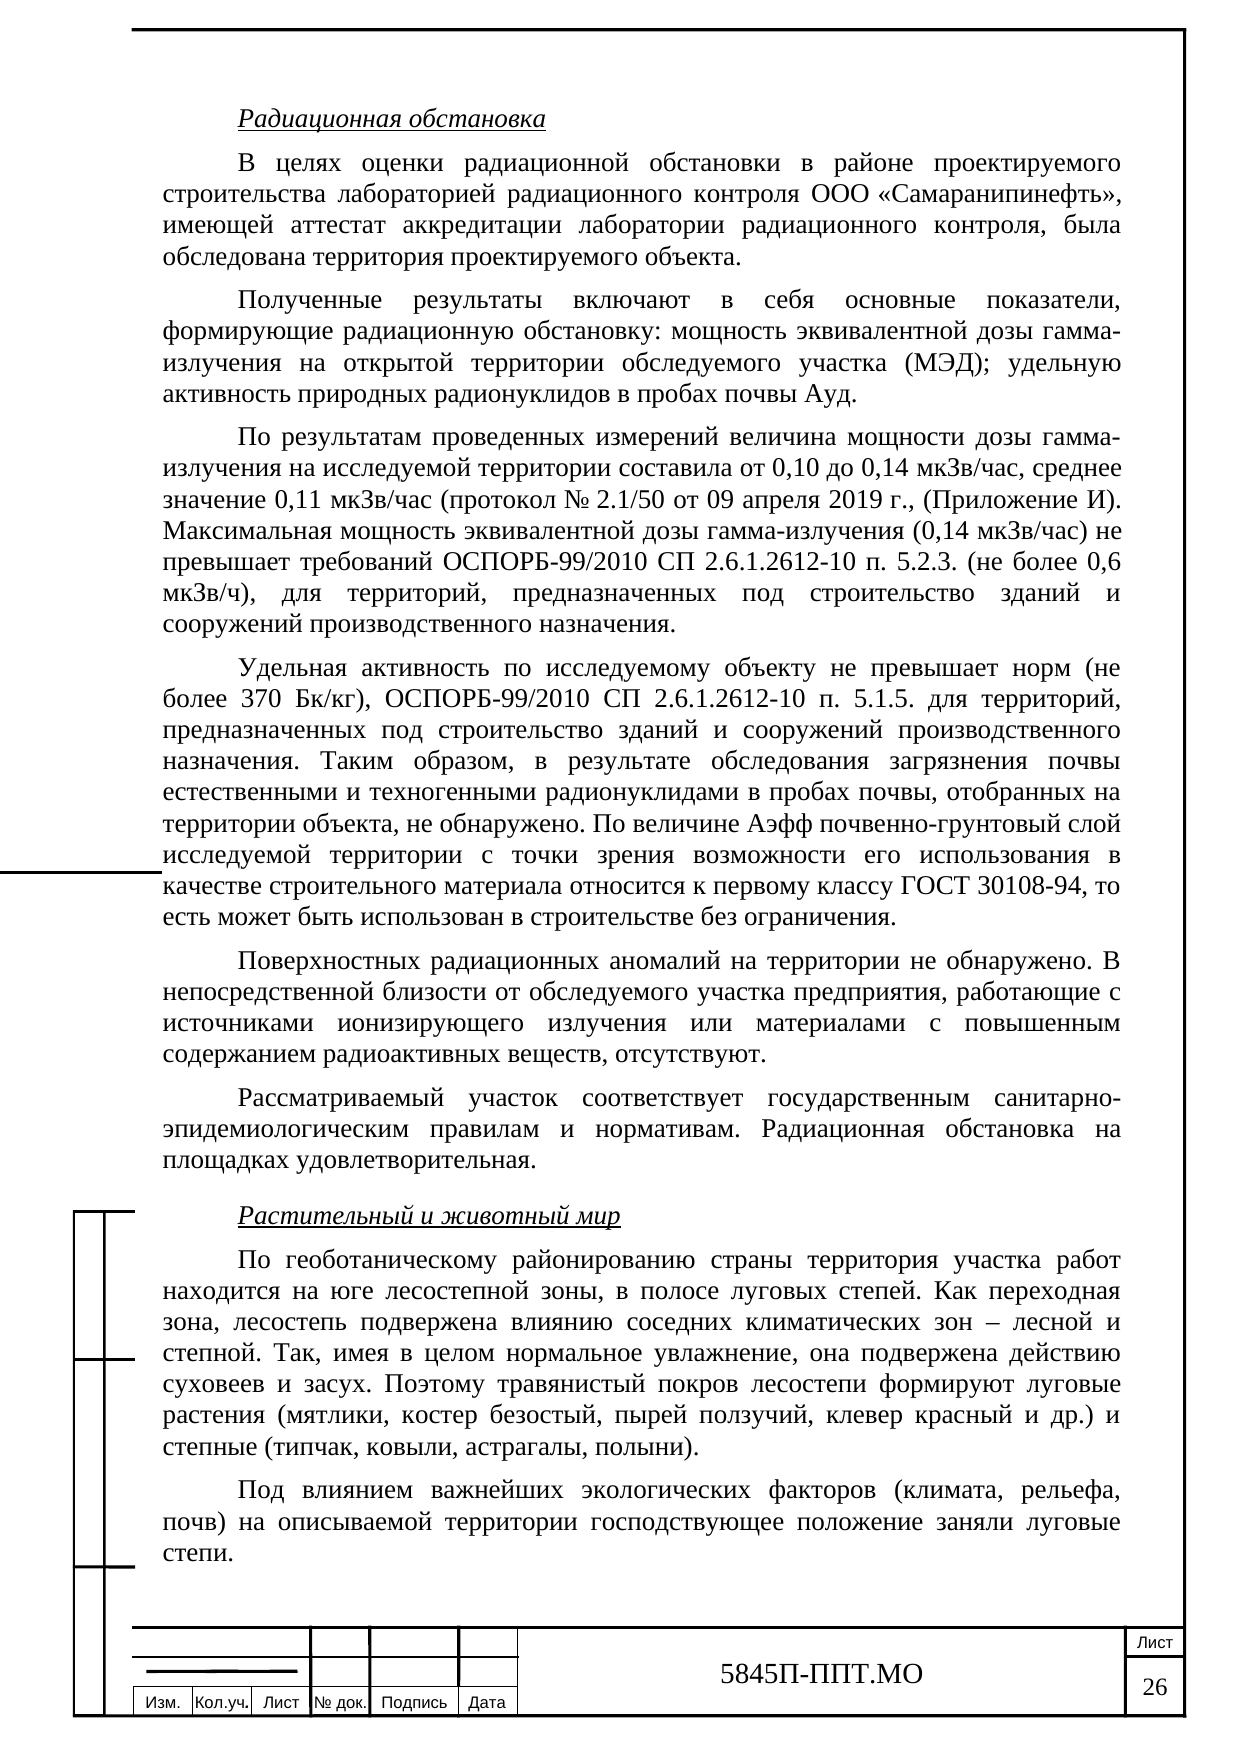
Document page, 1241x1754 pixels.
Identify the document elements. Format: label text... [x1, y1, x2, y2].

text По результатам проведенных измерений величина мощности дозы гамма-излучения на исследуемой территории составила от 0,10 до 0,14 мкЗв/час, среднее значение 0,11 мкЗв/час (протокол № 2.1/50 от 09 апреля 2019 г., (Приложение И). Максимальная мощность эквивалентной дозы гамма-излучения (0,14 мкЗв/час) не превышает требований ОСПОРБ-99/2010 СП 2.6.1.2612-10 п. 5.2.3. (не более 0,6 мкЗв/ч), для территорий, предназначенных под строительство зданий и сооружений производственного назначения. [162, 420, 1122, 638]
text Полученные результаты включают в себя основные показатели, формирующие радиационную обстановку: мощность эквивалентной дозы гамма-излучения на открытой территории обследуемого участка (МЭД); удельную активность природных радионуклидов в пробах почвы Ауд. [162, 283, 1122, 408]
text Поверхностных радиационных аномалий на территории не обнаружено. В непосредственной близости от обследуемого участка предприятия, работающие с источниками ионизирующего излучения или материалами с повышенным содержанием радиоактивных веществ, отсутствуют. [162, 944, 1122, 1068]
subtitle Радиационная обстановка [237, 103, 1122, 134]
text Под влиянием важнейших экологических факторов (климата, рельефа, почв) на описываемой территории господствующее положение заняли луговые степи. [162, 1473, 1122, 1567]
text Рассматриваемый участок соответствует государственным санитарно-эпидемиологическим правилам и нормативам. Радиационная обстановка на площадках удовлетворительная. [162, 1081, 1122, 1174]
text Удельная активность по исследуемому объекту не превышает норм (не более 370 Бк/кг), ОСПОРБ-99/2010 СП 2.6.1.2612-10 п. 5.1.5. для территорий, предназначенных под строительство зданий и сооружений производственного назначения. Таким образом, в результате обследования загрязнения почвы естественными и техногенными радионуклидами в пробах почвы, отобранных на территории объекта, не обнаружено. По величине Аэфф почвенно-грунтовый слой исследуемой территории с точки зрения возможности его использования в качестве строительного материала относится к первому классу ГОСТ 30108-94, то есть может быть использован в строительстве без ограничения. [162, 651, 1122, 931]
text По геоботаническому районированию страны территория участка работ находится на юге лесостепной зоны, в полосе луговых степей. Как переходная зона, лесостепь подвержена влиянию соседних климатических зон – лесной и степной. Так, имея в целом нормальное увлажнение, она подвержена действию суховеев и засух. Поэтому травянистый покров лесостепи формируют луговые растения (мятлики, костер безостый, пырей ползучий, клевер красный и др.) и степные (типчак, ковыли, астрагалы, полыни). [162, 1243, 1122, 1461]
text В целях оценки радиационной обстановки в районе проектируемого строительства лабораторией радиационного контроля ООО «Самаранипинефть», имеющей аттестат аккредитации лаборатории радиационного контроля, была обследована территория проектируемого объекта. [162, 146, 1122, 271]
subtitle Растительный и животный мир [237, 1199, 1122, 1230]
